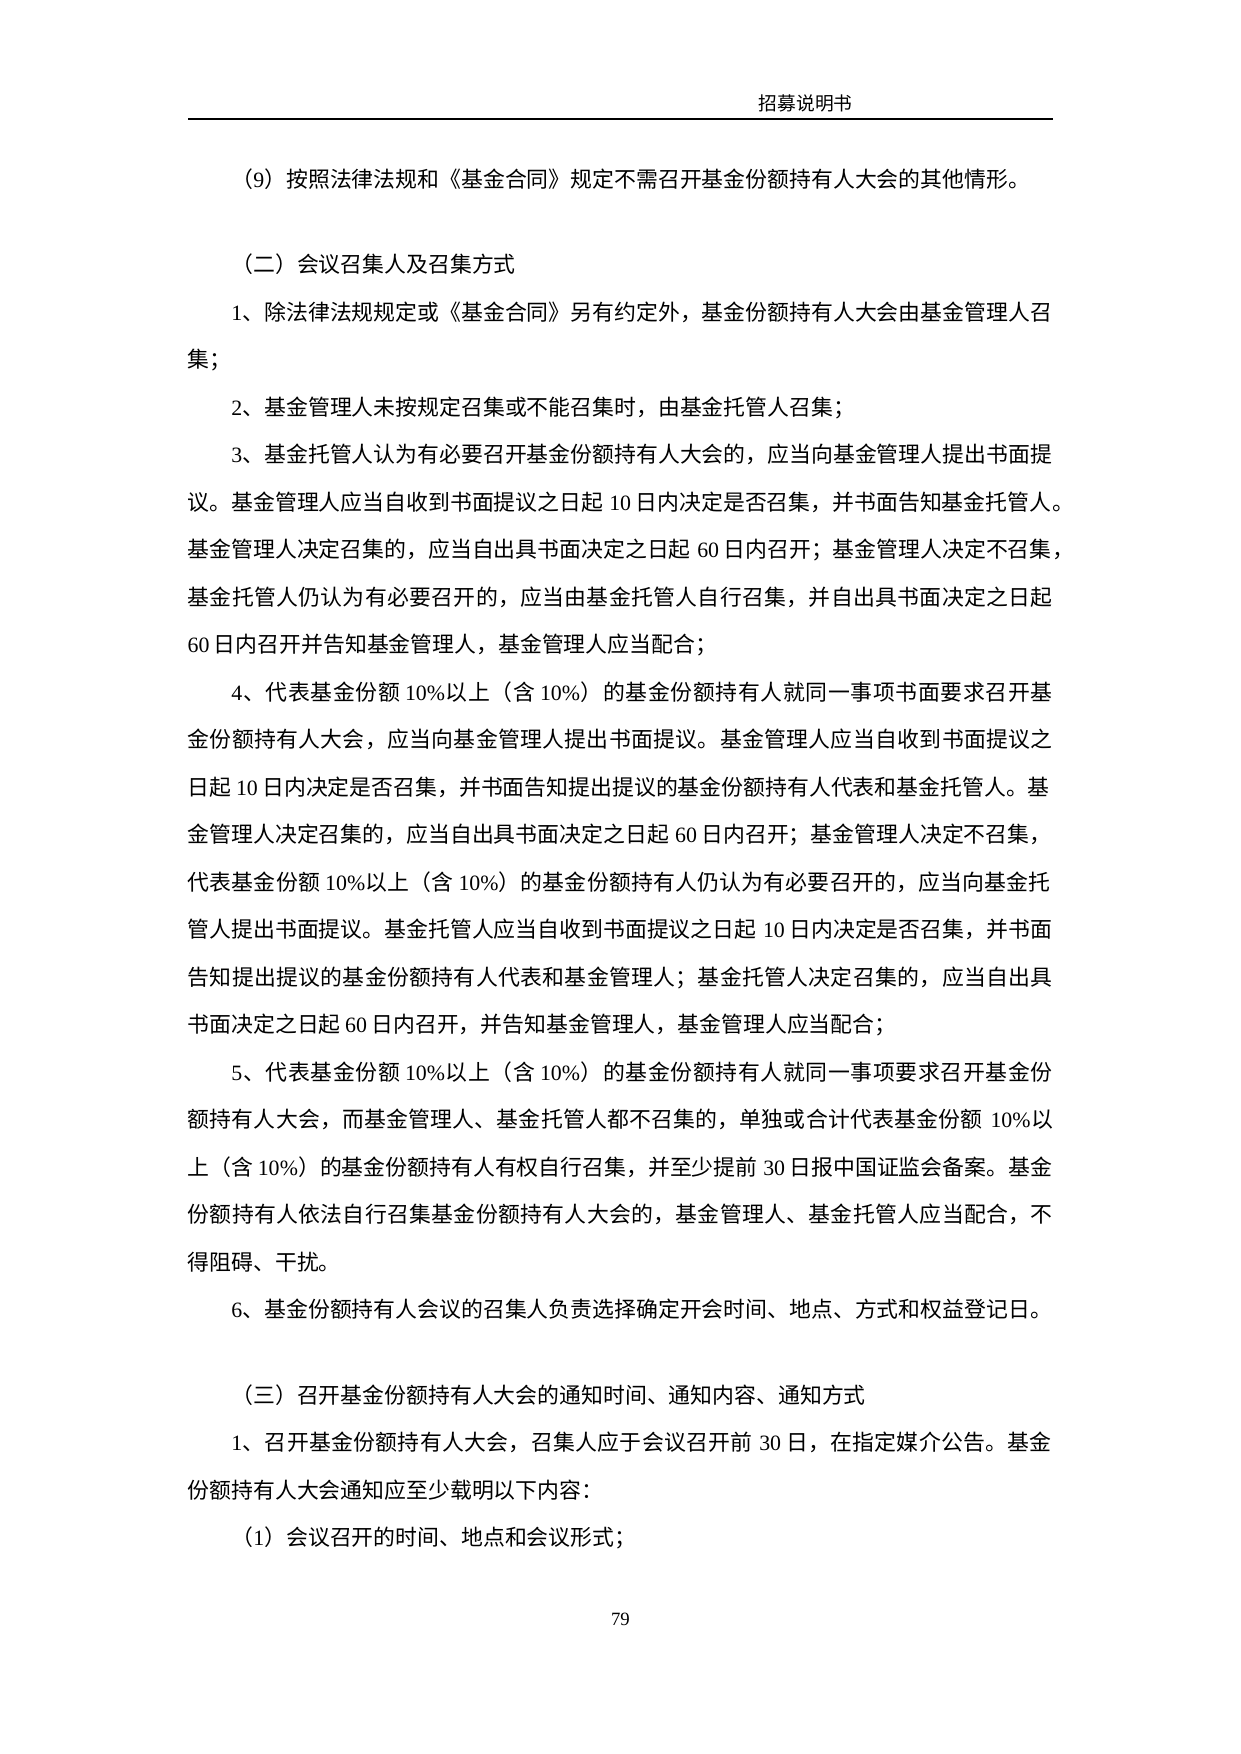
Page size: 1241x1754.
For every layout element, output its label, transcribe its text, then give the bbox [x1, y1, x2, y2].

text 1、除法律法规规定或《基金合同》另有约定外，基金份额持有人大会由基金管理人召集； [187, 295, 1053, 374]
text （9）按照法律法规和《基金合同》规定不需召开基金份额持有人大会的其他情形。 [187, 162, 1053, 194]
text 6、基金份额持有人会议的召集人负责选择确定开会时间、地点、方式和权益登记日。 [187, 1292, 1053, 1324]
text （三）召开基金份额持有人大会的通知时间、通知内容、通知方式 [187, 1378, 1053, 1409]
text 4、代表基金份额10%以上（含10%）的基金份额持有人就同一事项书面要求召开基金份额持有人大会，应当向基金管理人提出书面提议。基金管理人应当自收到书面提议之日起10日内决定是否召集，并书面告知提出提议的基金份额持有人代表和基金托管人。基金管理人决定召集的，应当自出具书面决定之日起60日内召开；基金管理人决定不召集，代表基金份额10%以上（含10%）的基金份额持有人仍认为有必要召开的，应当向基金托管人提出书面提议。基金托管人应当自收到书面提议之日起10日内决定是否召集，并书面告知提出提议的基金份额持有人代表和基金管理人；基金托管人决定召集的，应当自出具书面决定之日起60日内召开，并告知基金管理人，基金管理人应当配合； [187, 675, 1053, 1039]
text 2、基金管理人未按规定召集或不能召集时，由基金托管人召集； [187, 390, 1053, 421]
text 1、召开基金份额持有人大会，召集人应于会议召开前30日，在指定媒介公告。基金份额持有人大会通知应至少载明以下内容： [187, 1425, 1053, 1504]
text 5、代表基金份额10%以上（含10%）的基金份额持有人就同一事项要求召开基金份额持有人大会，而基金管理人、基金托管人都不召集的，单独或合计代表基金份额10%以上（含10%）的基金份额持有人有权自行召集，并至少提前30日报中国证监会备案。基金份额持有人依法自行召集基金份额持有人大会的，基金管理人、基金托管人应当配合，不得阻碍、干扰。 [187, 1055, 1053, 1276]
text （1）会议召开的时间、地点和会议形式； [187, 1520, 1053, 1552]
text 3、基金托管人认为有必要召开基金份额持有人大会的，应当向基金管理人提出书面提议。基金管理人应当自收到书面提议之日起10日内决定是否召集，并书面告知基金托管人。基金管理人决定召集的，应当自出具书面决定之日起60日内召开；基金管理人决定不召集，基金托管人仍认为有必要召开的，应当由基金托管人自行召集，并自出具书面决定之日起60日内召开并告知基金管理人，基金管理人应当配合； [187, 437, 1053, 659]
text （二）会议召集人及召集方式 [187, 247, 1053, 279]
